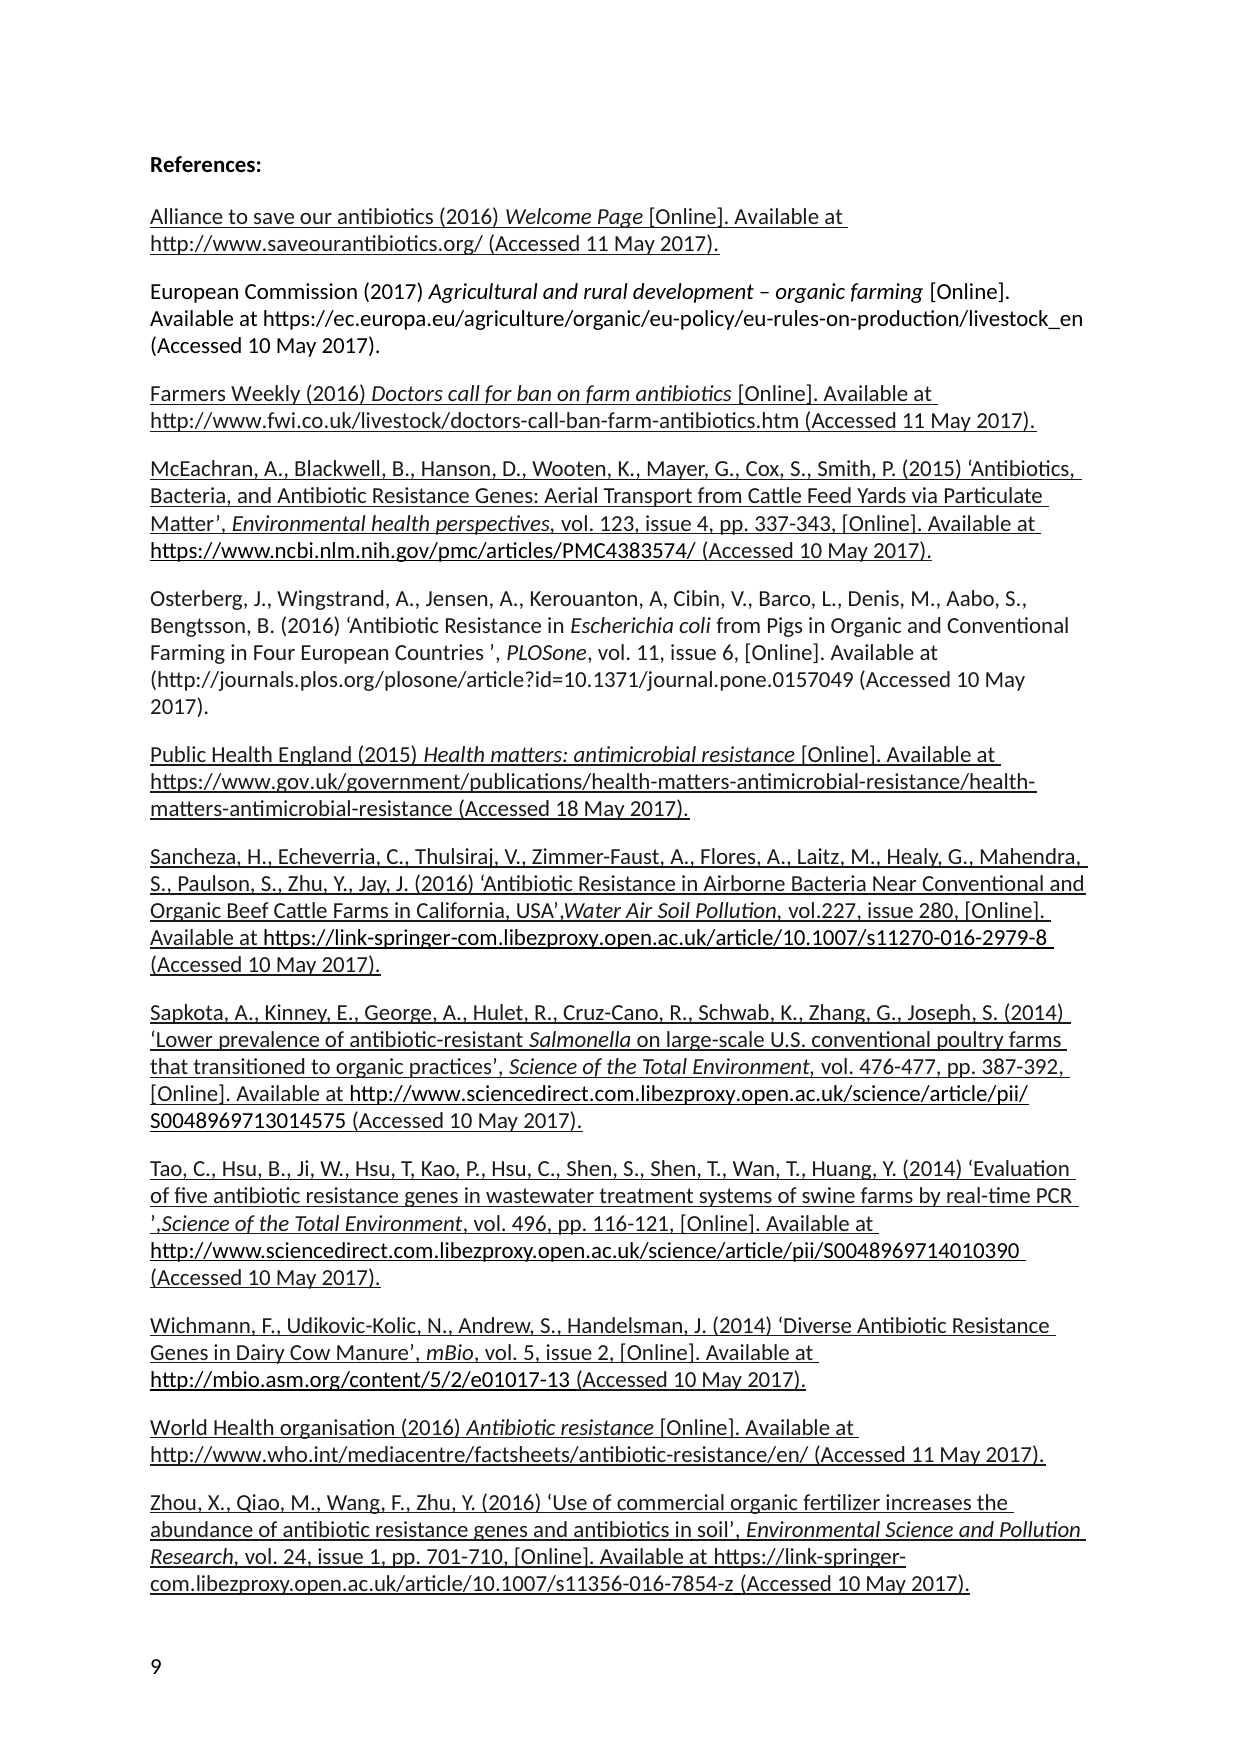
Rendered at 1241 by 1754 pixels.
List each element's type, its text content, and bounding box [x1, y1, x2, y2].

text Sancheza, H., Echeverria, C., Thulsiraj, V., Zimmer-Faust, A., Flores, A., Laitz, M., Healy, G., Mahendra, S., Paulson, S., Zhu, Y., Jay, J. (2016) ‘Antibiotic Resistance in Airborne Bacteria Near Conventional and Organic Beef Cattle Farms in California, USA’,Water Air Soil Pollution, vol.227, issue 280, [Online]. Available at https://link-springer-com.libezproxy.open.ac.uk/article/10.1007/s11270-016-2979-8 (Accessed 10 May 2017). [150, 843, 1090, 978]
text Wichmann, F., Udikovic-Kolic, N., Andrew, S., Handelsman, J. (2014) ‘Diverse Antibiotic Resistance Genes in Dairy Cow Manure’, mBio, vol. 5, issue 2, [Online]. Available at http://mbio.asm.org/content/5/2/e01017-13 (Accessed 10 May 2017). [150, 1311, 1090, 1393]
text World Health organisation (2016) Antibiotic resistance [Online]. Available at http://www.who.int/mediacentre/factsheets/antibiotic-resistance/en/ (Accessed 11 May 2017). [150, 1413, 1090, 1468]
text European Commission (2017) Agricultural and rural development – organic farming [Online]. Available at https://ec.europa.eu/agriculture/organic/eu-policy/eu-rules-on-production/livestock_en (Accessed 10 May 2017). [150, 278, 1090, 359]
text Public Health England (2015) Health matters: antimicrobial resistance [Online]. Available at https://www.gov.uk/government/publications/health-matters-antimicrobial-resistance/health-matters-antimicrobial-resistance (Accessed 18 May 2017). [150, 741, 1090, 822]
text References: [150, 150, 1090, 178]
text McEachran, A., Blackwell, B., Hanson, D., Wooten, K., Mayer, G., Cox, S., Smith, P. (2015) ‘Antibiotics, Bacteria, and Antibiotic Resistance Genes: Aerial Transport from Cattle Feed Yards via Particulate Matter’, Environmental health perspectives, vol. 123, issue 4, pp. 337-343, [Online]. Available at https://www.ncbi.nlm.nih.gov/pmc/articles/PMC4383574/ (Accessed 10 May 2017). [150, 455, 1090, 563]
text Zhou, X., Qiao, M., Wang, F., Zhu, Y. (2016) ‘Use of commercial organic fertilizer increases the abundance of antibiotic resistance genes and antibiotics in soil’, Environmental Science and Pollution Research, vol. 24, issue 1, pp. 701-710, [Online]. Available at https://link-springer-com.libezproxy.open.ac.uk/article/10.1007/s11356-016-7854-z (Accessed 10 May 2017). [150, 1488, 1090, 1597]
text Farmers Weekly (2016) Doctors call for ban on farm antibiotics [Online]. Available at http://www.fwi.co.uk/livestock/doctors-call-ban-farm-antibiotics.htm (Accessed 11 May 2017). [150, 380, 1090, 434]
text Alliance to save our antibiotics (2016) Welcome Page [Online]. Available at http://www.saveourantibiotics.org/ (Accessed 11 May 2017). [150, 203, 1090, 257]
text Tao, C., Hsu, B., Ji, W., Hsu, T, Kao, P., Hsu, C., Shen, S., Shen, T., Wan, T., Huang, Y. (2014) ‘Evaluation of five antibiotic resistance genes in wastewater treatment systems of swine farms by real-time PCR ’,Science of the Total Environment, vol. 496, pp. 116-121, [Online]. Available at http://www.sciencedirect.com.libezproxy.open.ac.uk/science/article/pii/S0048969714010390 (Accessed 10 May 2017). [150, 1155, 1090, 1291]
text Sapkota, A., Kinney, E., George, A., Hulet, R., Cruz-Cano, R., Schwab, K., Zhang, G., Joseph, S. (2014) ‘Lower prevalence of antibiotic-resistant Salmonella on large-scale U.S. conventional poultry farms that transitioned to organic practices’, Science of the Total Environment, vol. 476-477, pp. 387-392, [Online]. Available at http://www.sciencedirect.com.libezproxy.open.ac.uk/science/article/pii/S0048969713014575 (Accessed 10 May 2017). [150, 999, 1090, 1134]
text Osterberg, J., Wingstrand, A., Jensen, A., Kerouanton, A, Cibin, V., Barco, L., Denis, M., Aabo, S., Bengtsson, B. (2016) ‘Antibiotic Resistance in Escherichia coli from Pigs in Organic and Conventional Farming in Four European Countries ’, PLOSone, vol. 11, issue 6, [Online]. Available at (http://journals.plos.org/plosone/article?id=10.1371/journal.pone.0157049 (Accessed 10 May 2017). [150, 584, 1090, 720]
